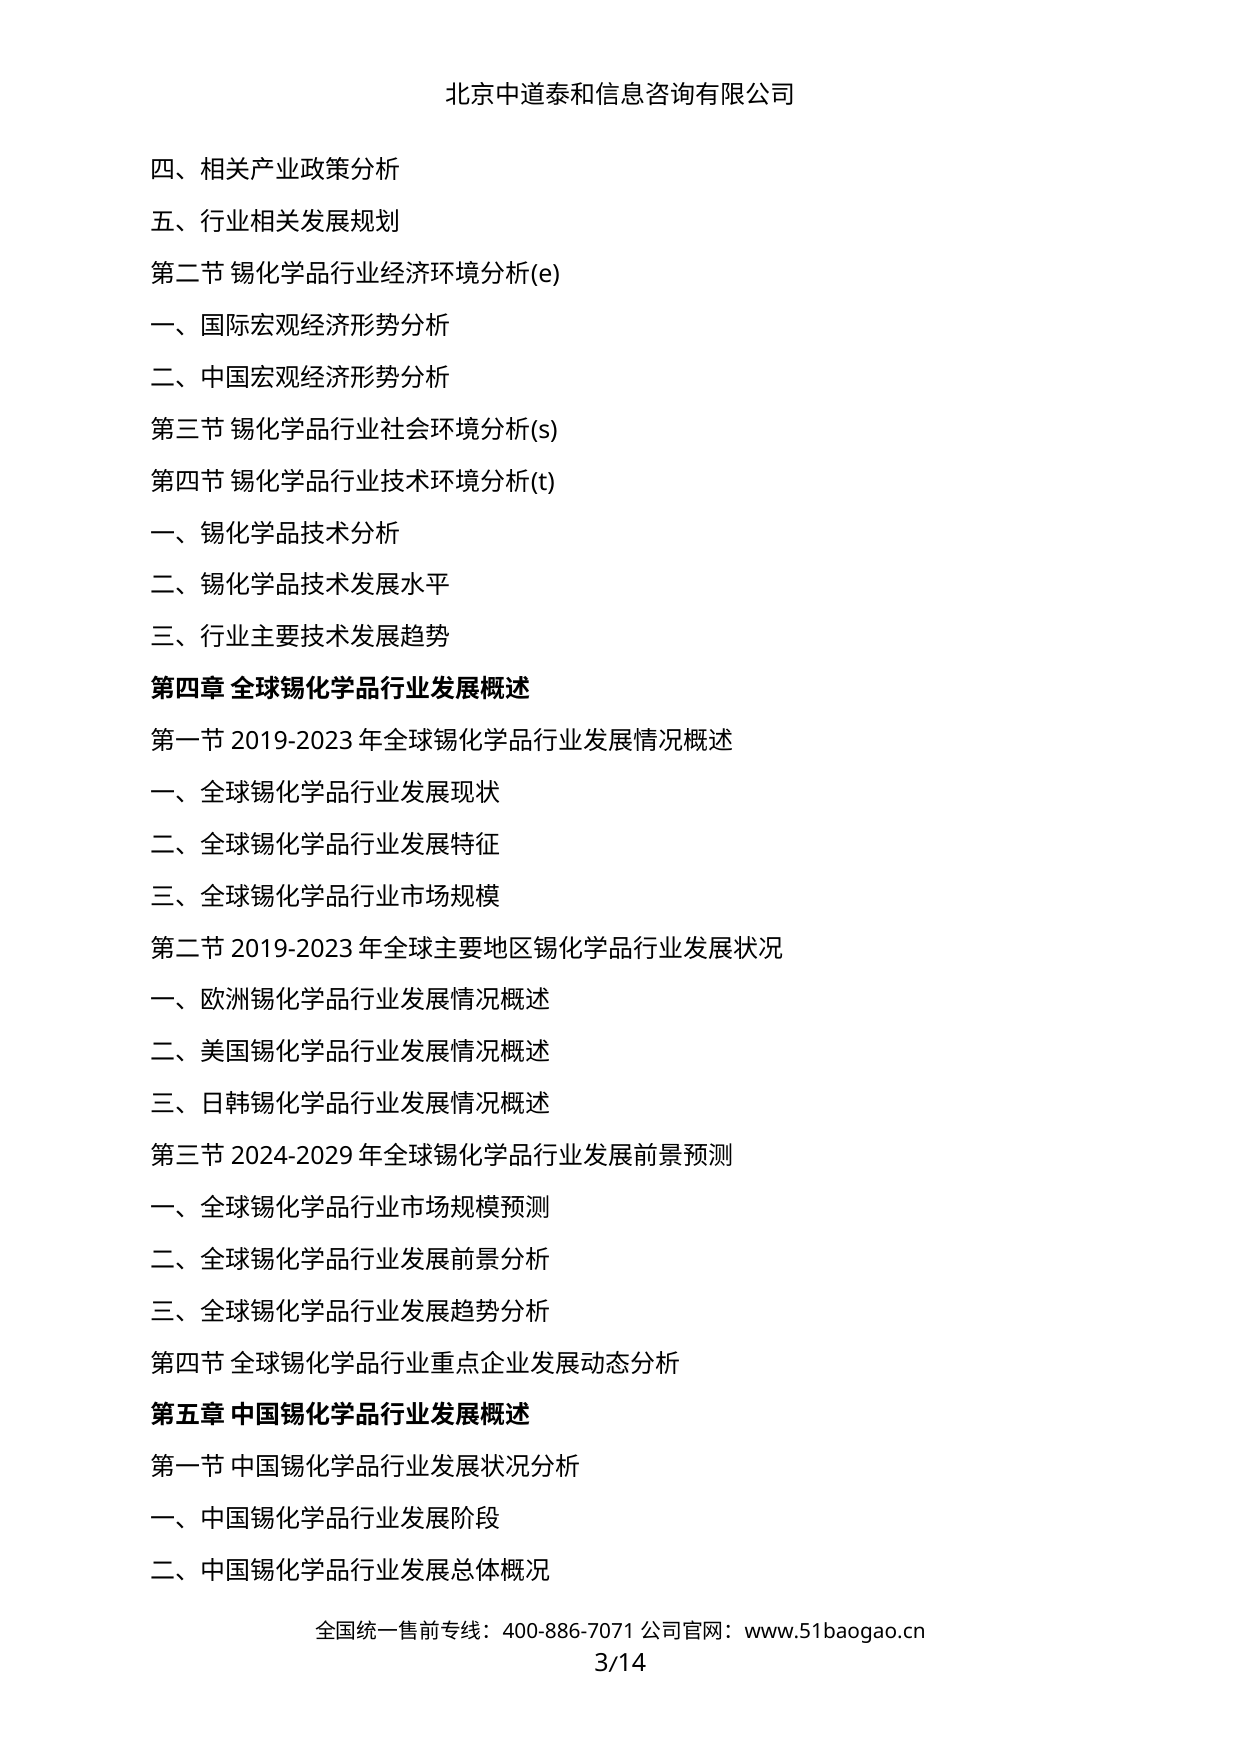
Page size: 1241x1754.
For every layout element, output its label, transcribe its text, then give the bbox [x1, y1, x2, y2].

text 三、行业主要技术发展趋势 [150, 617, 1090, 653]
text 第四章 全球锡化学品行业发展概述 [150, 669, 1090, 705]
text 一、国际宏观经济形势分析 [150, 306, 1090, 342]
text 二、美国锡化学品行业发展情况概述 [150, 1032, 1090, 1068]
text 第四节 锡化学品行业技术环境分析(t) [150, 461, 1090, 497]
text 一、锡化学品技术分析 [150, 513, 1090, 549]
text 第三节 2024-2029年全球锡化学品行业发展前景预测 [150, 1136, 1090, 1172]
text 二、全球锡化学品行业发展特征 [150, 824, 1090, 861]
text 第一节 中国锡化学品行业发展状况分析 [150, 1447, 1090, 1483]
text 第三节 锡化学品行业社会环境分析(s) [150, 409, 1090, 446]
text 第二节 2019-2023年全球主要地区锡化学品行业发展状况 [150, 928, 1090, 964]
text 一、欧洲锡化学品行业发展情况概述 [150, 980, 1090, 1016]
text 二、全球锡化学品行业发展前景分析 [150, 1239, 1090, 1276]
text 二、中国锡化学品行业发展总体概况 [150, 1551, 1090, 1587]
text 三、日韩锡化学品行业发展情况概述 [150, 1084, 1090, 1120]
text 二、中国宏观经济形势分析 [150, 357, 1090, 394]
text 五、行业相关发展规划 [150, 202, 1090, 238]
text 一、全球锡化学品行业市场规模预测 [150, 1187, 1090, 1224]
text 一、中国锡化学品行业发展阶段 [150, 1499, 1090, 1535]
text 第二节 锡化学品行业经济环境分析(e) [150, 254, 1090, 290]
text 三、全球锡化学品行业发展趋势分析 [150, 1291, 1090, 1327]
text 三、全球锡化学品行业市场规模 [150, 876, 1090, 912]
text 第五章 中国锡化学品行业发展概述 [150, 1395, 1090, 1431]
text 四、相关产业政策分析 [150, 150, 1090, 186]
text 二、锡化学品技术发展水平 [150, 565, 1090, 601]
text 一、全球锡化学品行业发展现状 [150, 772, 1090, 809]
text 第四节 全球锡化学品行业重点企业发展动态分析 [150, 1343, 1090, 1379]
text 第一节 2019-2023年全球锡化学品行业发展情况概述 [150, 721, 1090, 757]
